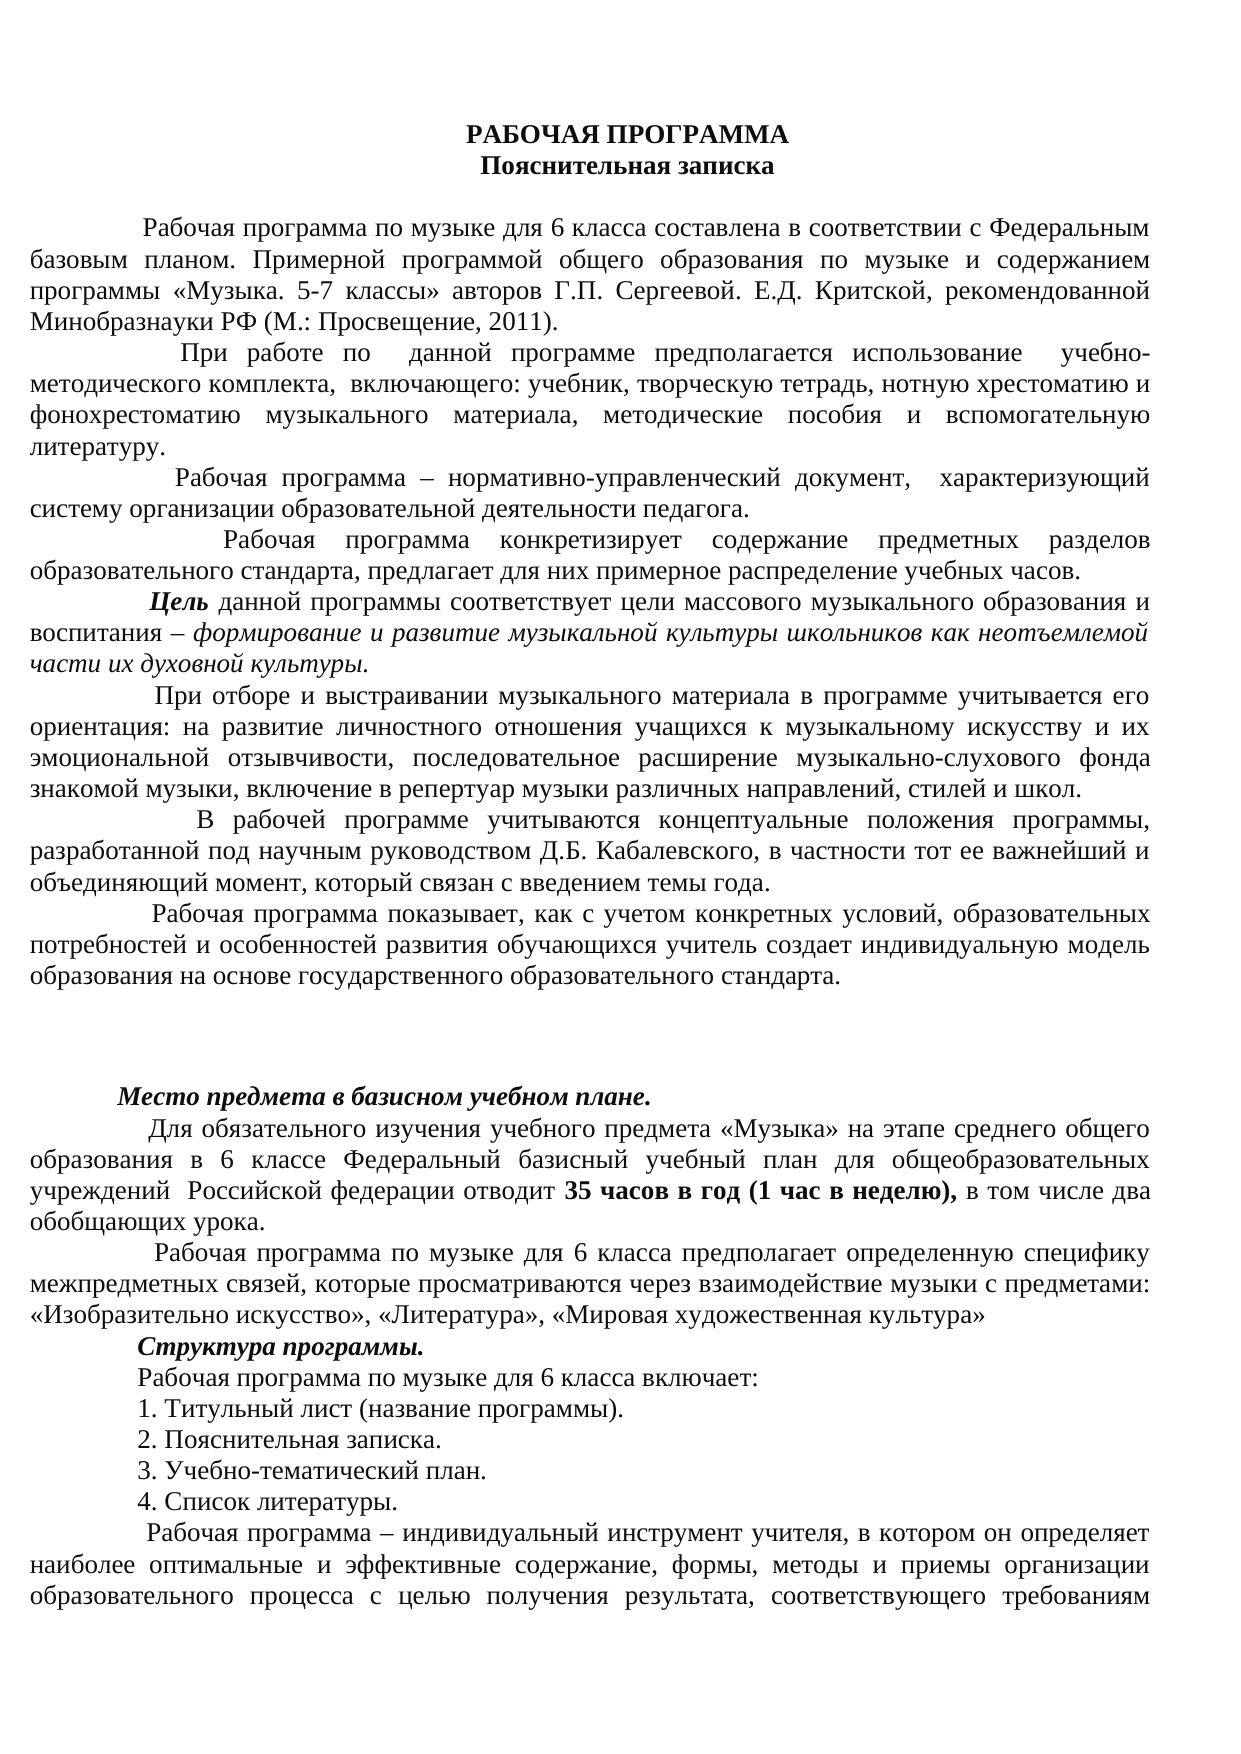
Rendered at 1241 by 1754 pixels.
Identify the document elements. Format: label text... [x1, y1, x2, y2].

text 4. Список литературы. [29, 1485, 1152, 1517]
text Место предмета в базисном учебном плане. [29, 1081, 1152, 1112]
text 3. Учебно-тематический план. [29, 1454, 1152, 1485]
text Рабочая программа по музыке для 6 класса включает: [29, 1361, 1152, 1392]
text РАБОЧАЯ ПРОГРАММА [29, 118, 1152, 149]
text 1. Титульный лист (название программы). [29, 1392, 1152, 1423]
text Рабочая программа – нормативно-управленческий документ, характеризующий систему организации образовательной деятельности педагога. [29, 461, 1152, 523]
text При отборе и выстраивании музыкального материала в программе учитывается его ориентация: на развитие личностного отношения учащихся к музыкальному искусству и их эмоциональной отзывчивости, последовательное расширение музыкально-слухового фонда знакомой музыки, включение в репертуар музыки различных направлений, стилей и школ. [29, 679, 1152, 803]
text Рабочая программа по музыке для 6 класса составлена в соответствии с Федеральным базовым планом. Примерной программой общего образования по музыке и содержанием программы «Музыка. 5-7 классы» авторов Г.П. Сергеевой. Е.Д. Критской, рекомендованной Минобразнауки РФ (М.: Просвещение, 2011). [29, 212, 1152, 336]
text Рабочая программа показывает, как с учетом конкретных условий, образовательных потребностей и особенностей развития обучающихся учитель создает индивидуальную модель образования на основе государственного образовательного стандарта. [29, 897, 1152, 990]
text Цель данной программы соответствует цели массового музыкального образования и воспитания – формирование и развитие музыкальной культуры школьников как неотъемлемой части их духовной культуры. [29, 585, 1152, 679]
text Структура программы. [29, 1330, 1152, 1361]
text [29, 1517, 1152, 1610]
text Пояснительная записка [29, 149, 1152, 180]
text Рабочая программа по музыке для 6 класса предполагает определенную специфику межпредметных связей, которые просматриваются через взаимодействие музыки с предметами: «Изобразительно искусство», «Литература», «Мировая художественная культура» [29, 1236, 1152, 1330]
text 2. Пояснительная записка. [29, 1423, 1152, 1454]
text В рабочей программе учитываются концептуальные положения программы, разработанной под научным руководством Д.Б. Кабалевского, в частности тот ее важнейший и объединяющий момент, который связан с введением темы года. [29, 803, 1152, 897]
text При работе по данной программе предполагается использование учебно-методического комплекта, включающего: учебник, творческую тетрадь, нотную хрестоматию и фонохрестоматию музыкального материала, методические пособия и вспомогательную литературу. [29, 336, 1152, 461]
text Для обязательного изучения учебного предмета «Музыка» на этапе среднего общего образования в 6 классе Федеральный базисный учебный план для общеобразовательных учреждений Российской федерации отводит 35 часов в год (1 час в неделю), в том числе два обобщающих урока. [29, 1112, 1152, 1236]
text Рабочая программа конкретизирует содержание предметных разделов образовательного стандарта, предлагает для них примерное распределение учебных часов. [29, 523, 1152, 585]
